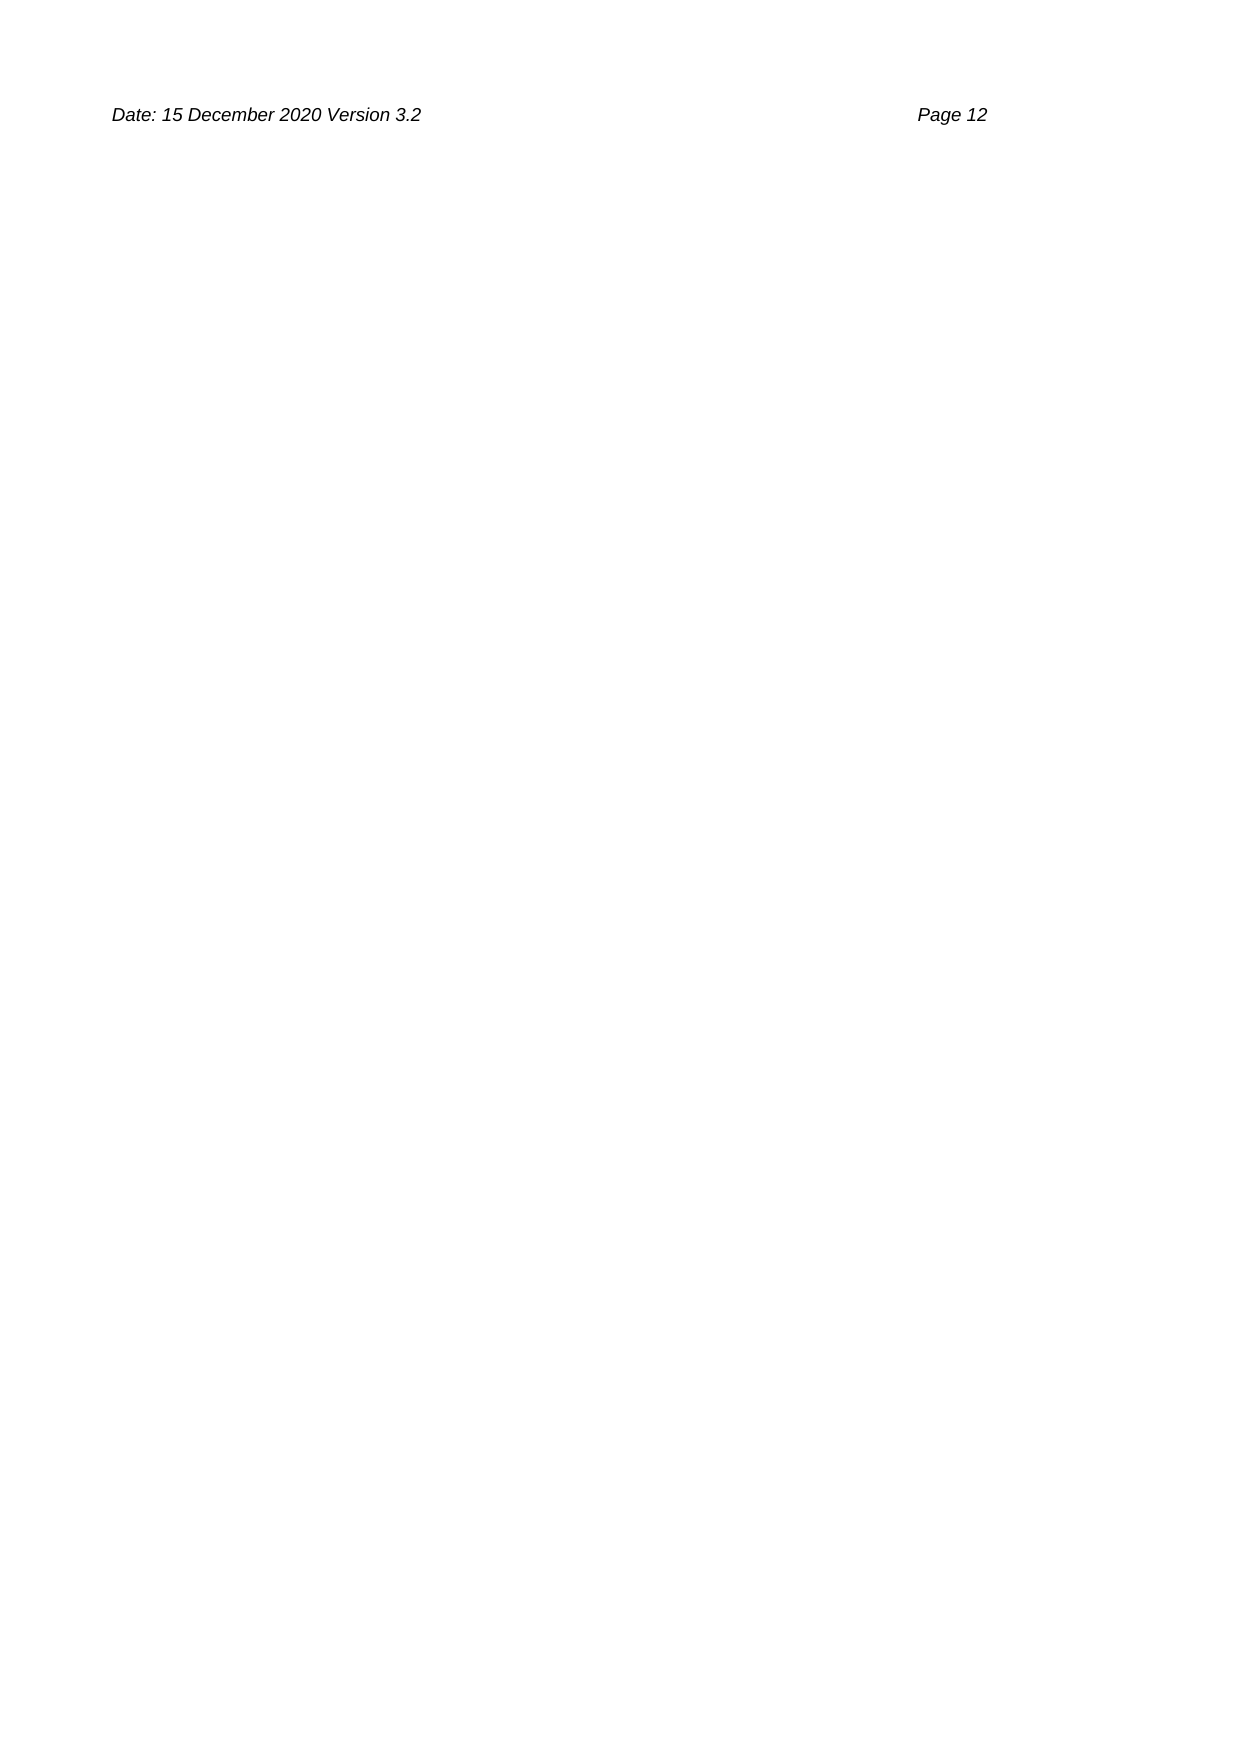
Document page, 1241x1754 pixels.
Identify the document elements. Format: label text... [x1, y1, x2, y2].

text Date: 15 December 2020 Version 3.2 Page 12 [112, 104, 1124, 125]
